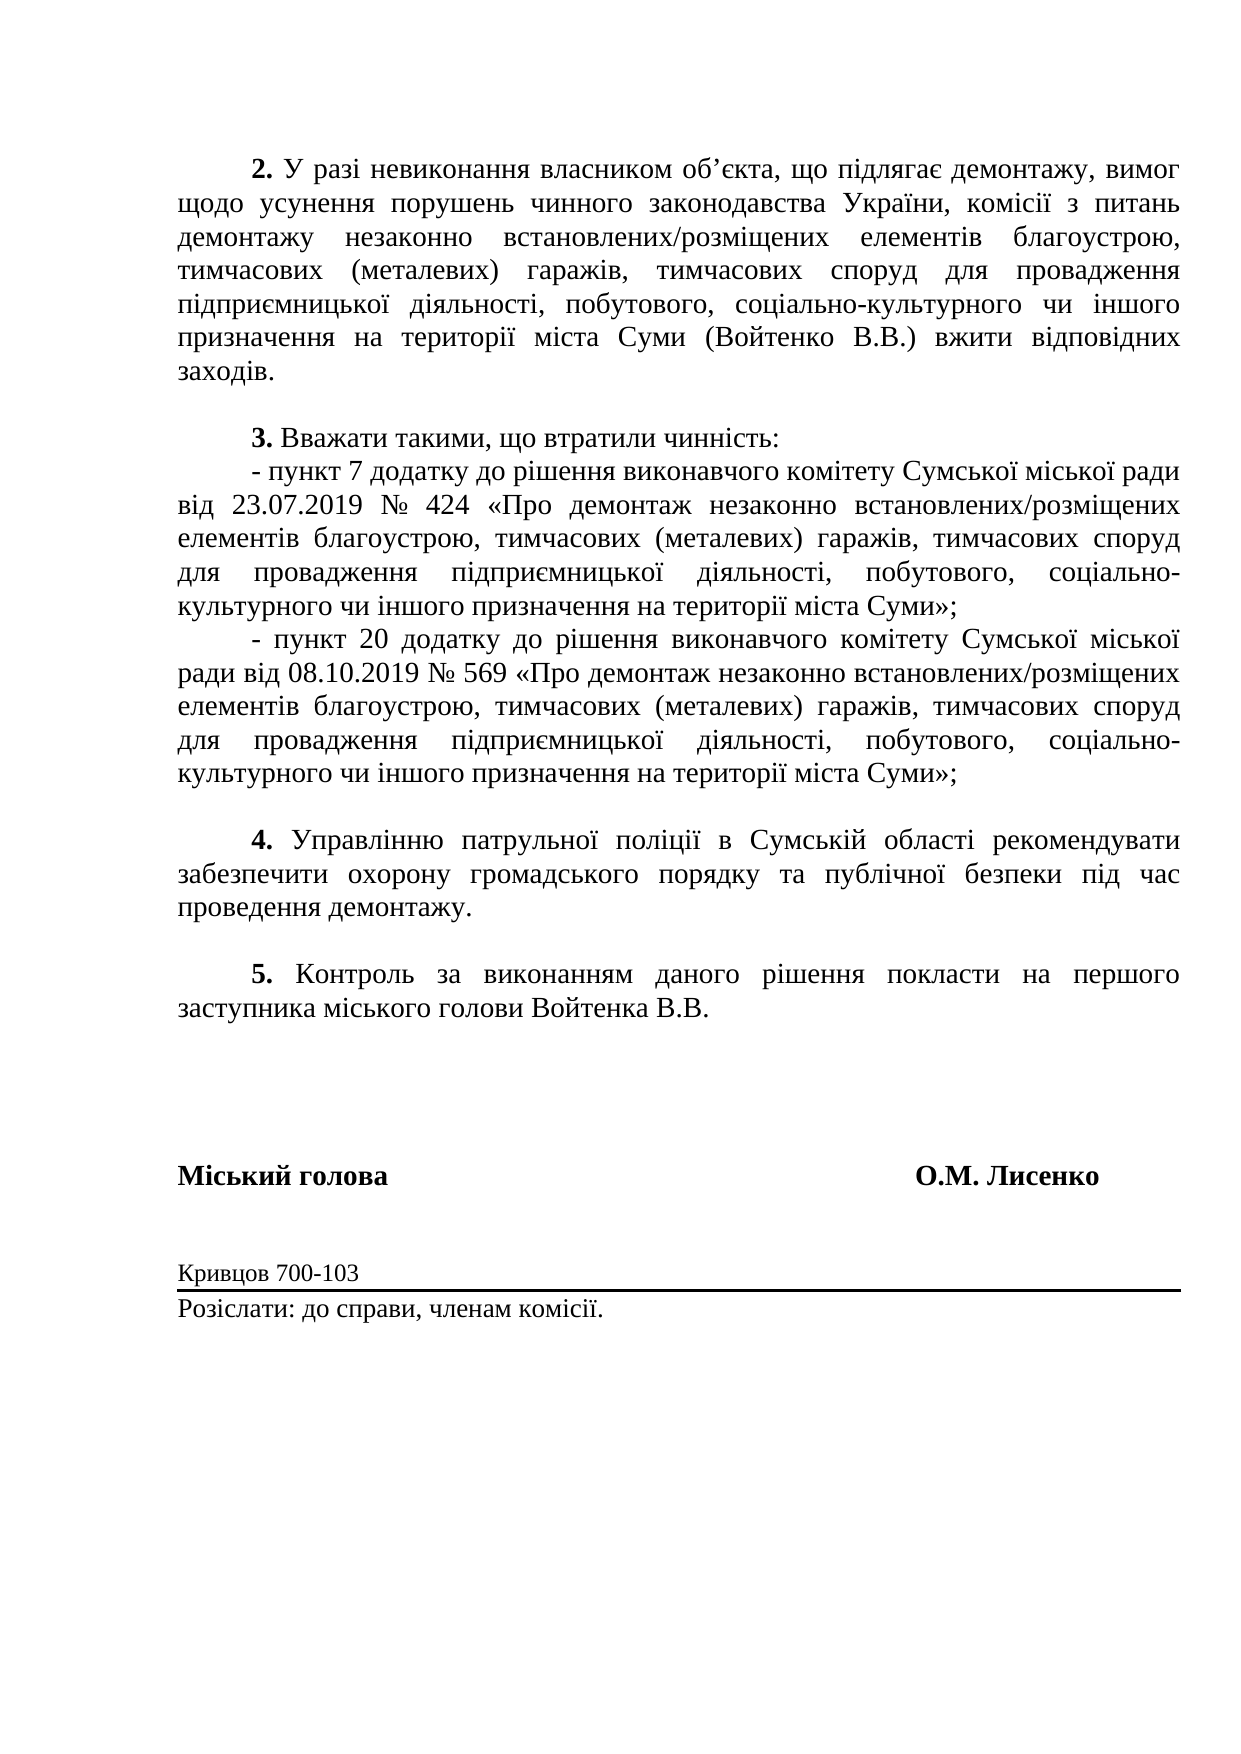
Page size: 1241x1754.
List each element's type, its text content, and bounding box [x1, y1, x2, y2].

text 3. Вважати такими, що втратили чинність: [177, 420, 1181, 453]
text - пункт 7 додатку до рішення виконавчого комітету Сумської міської ради від 23.07.2019 № 424 «Про демонтаж незаконно встановлених/розміщених елементів благоустрою, тимчасових (металевих) гаражів, тимчасових споруд для провадження підприємницької діяльності, побутового, соціально-культурного чи іншого призначення на території міста Суми»; [177, 453, 1181, 621]
text 2. У разі невиконання власником об’єкта, що підлягає демонтажу, вимог щодо усунення порушень чинного законодавства України, комісії з питань демонтажу незаконно встановлених/розміщених елементів благоустрою, тимчасових (металевих) гаражів, тимчасових споруд для провадження підприємницької діяльності, побутового, соціально-культурного чи іншого призначення на території міста Суми (Войтенко В.В.) вжити відповідних заходів. [177, 152, 1181, 386]
text Міський голова О.М. Лисенко [177, 1158, 1181, 1191]
text - пункт 20 додатку до рішення виконавчого комітету Сумської міської ради від 08.10.2019 № 569 «Про демонтаж незаконно встановлених/розміщених елементів благоустрою, тимчасових (металевих) гаражів, тимчасових споруд для провадження підприємницької діяльності, побутового, соціально-культурного чи іншого призначення на території міста Суми»; [177, 621, 1181, 789]
text Кривцов 700-103 [177, 1258, 1181, 1289]
text 5. Контроль за виконанням даного рішення покласти на першого заступника міського голови Войтенка В.В. [177, 957, 1181, 1024]
text 4. Управлінню патрульної поліції в Сумській області рекомендувати забезпечити охорону громадського порядку та публічної безпеки під час проведення демонтажу. [177, 822, 1181, 923]
text Розіслати: до справи, членам комісії. [177, 1292, 1181, 1324]
